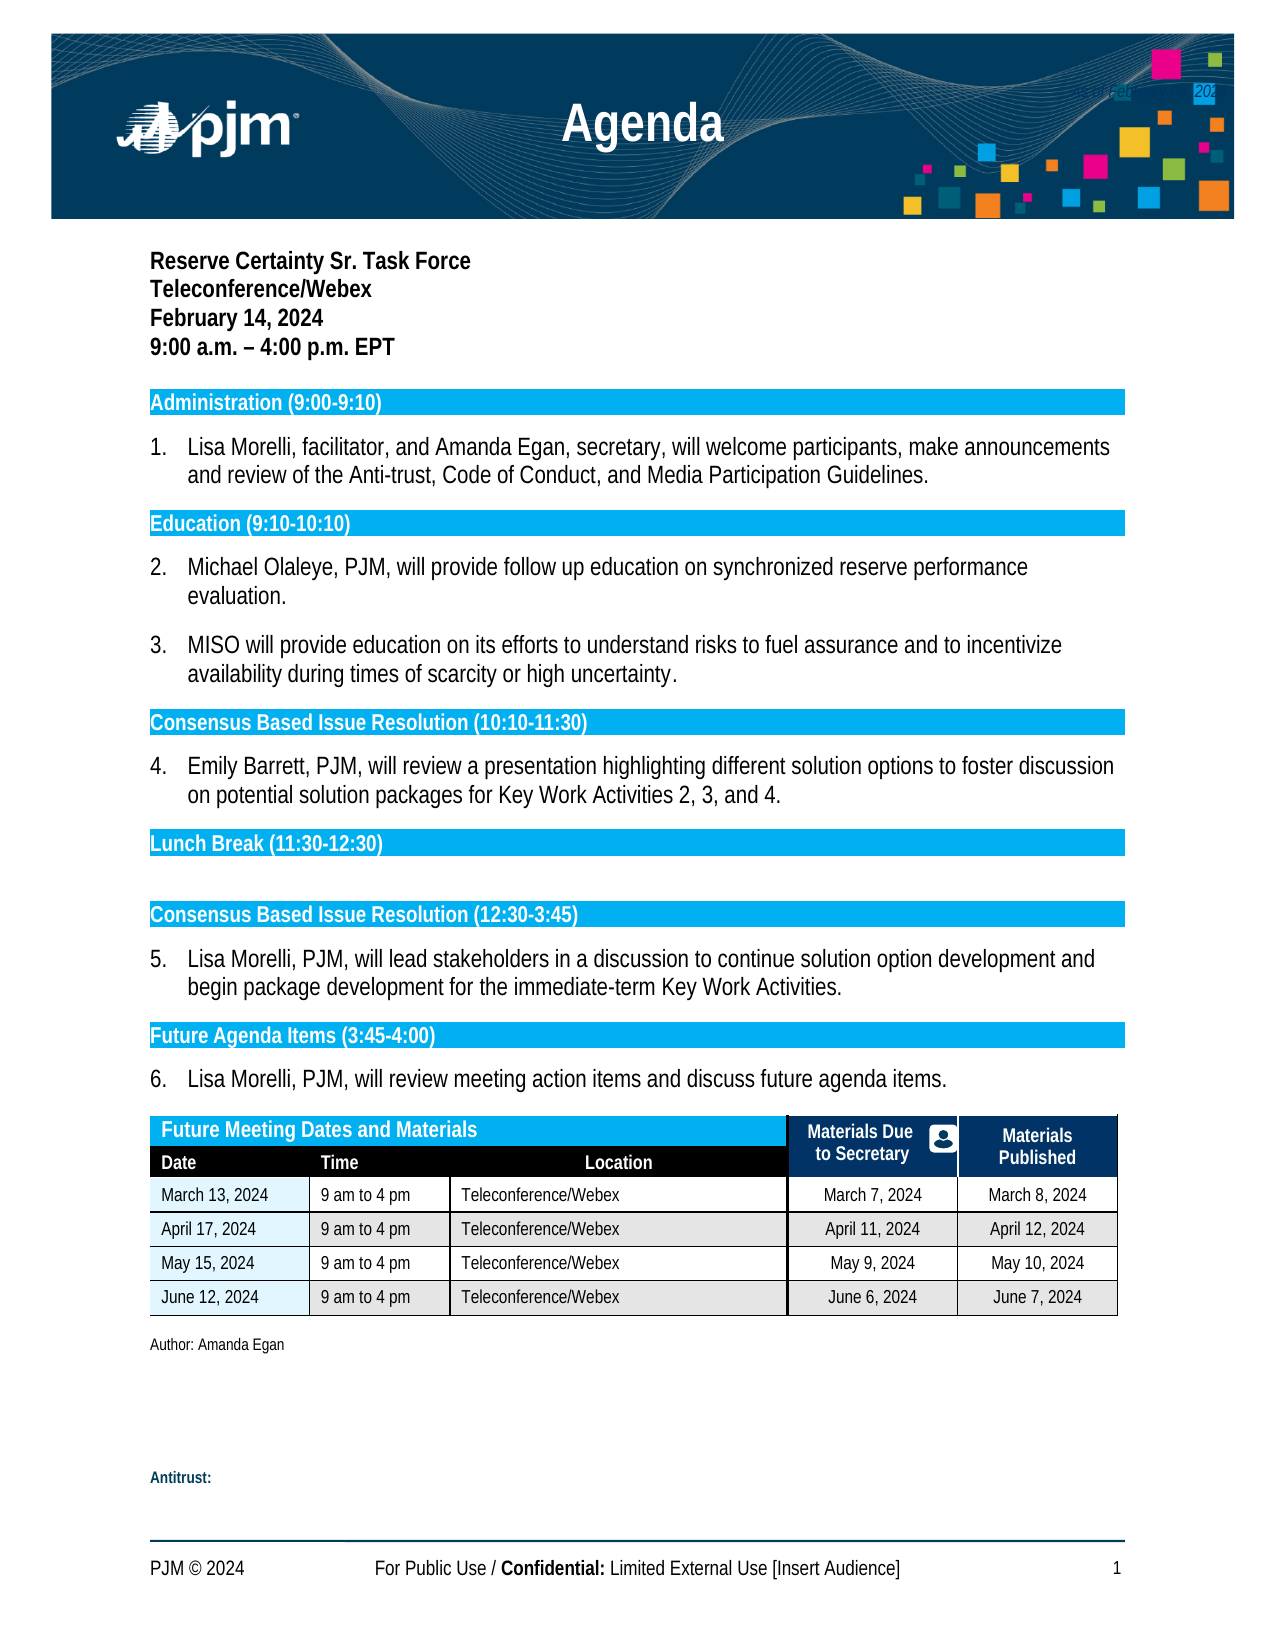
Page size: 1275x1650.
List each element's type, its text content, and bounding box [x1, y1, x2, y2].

text Author: Amanda Egan [150, 1335, 1125, 1354]
table_cell April 17, 2024 [150, 1213, 309, 1246]
table_cell May 15, 2024 [150, 1247, 309, 1280]
list Emily Barrett, PJM, will review a presentation highlighting different solution options to foster discussion on potential solution packages for Key Work Activities 2, 3, and 4. [150, 751, 1125, 809]
table_header Future Meeting Dates and Materials [150, 1116, 786, 1146]
table_cell 9 am to 4 pm [310, 1213, 449, 1246]
table_cell March 13, 2024 [150, 1178, 309, 1211]
table_cell March 8, 2024 [958, 1178, 1117, 1211]
text Reserve Certainty Sr. Task Force [150, 246, 1125, 274]
table_cell April 12, 2024 [958, 1213, 1117, 1246]
subtitle Consensus Based Issue Resolution (12:30-3:45) [150, 901, 1125, 927]
table_cell Teleconference/Webex [451, 1213, 786, 1246]
subtitle Antitrust: [150, 1467, 1125, 1487]
text February 14, 2024 [150, 303, 1125, 332]
list MISO will provide education on its efforts to understand risks to fuel assurance and to incentivize availability during times of scarcity or high uncertainty. [150, 631, 1125, 688]
table_cell June 12, 2024 [150, 1281, 309, 1315]
picture [51, 32, 1235, 219]
table_cell Date [150, 1147, 309, 1177]
table_cell Time [310, 1147, 449, 1177]
table_cell June 6, 2024 [789, 1281, 957, 1315]
table_cell March 7, 2024 [789, 1178, 957, 1211]
subtitle Administration (9:00-9:10) [150, 389, 1125, 415]
table_cell 9 am to 4 pm [310, 1247, 449, 1280]
table_cell Teleconference/Webex [451, 1178, 786, 1211]
text Teleconference/Webex [150, 274, 1125, 303]
table_cell June 7, 2024 [958, 1281, 1117, 1315]
table_cell Teleconference/Webex [451, 1281, 786, 1315]
table_cell 9 am to 4 pm [310, 1178, 449, 1211]
subtitle Future Agenda Items (3:45-4:00) [150, 1022, 1125, 1048]
subtitle Lunch Break (11:30-12:30) [150, 829, 1125, 856]
subtitle Consensus Based Issue Resolution (10:10-11:30) [150, 709, 1125, 735]
table_cell Teleconference/Webex [451, 1247, 786, 1280]
table_cell Location [451, 1147, 786, 1177]
table_header Materials Published [959, 1116, 1117, 1177]
subtitle Education (9:10-10:10) [150, 510, 1125, 536]
subtitle Lisa Morelli, PJM, will review meeting action items and discuss future agenda items. [150, 1064, 1125, 1093]
subtitle Lisa Morelli, PJM, will lead stakeholders in a discussion to continue solution option development and begin package development for the immediate-term Key Work Activities. [150, 943, 1125, 1001]
table_cell 9 am to 4 pm [310, 1281, 449, 1315]
subtitle Lisa Morelli, facilitator, and Amanda Egan, secretary, will welcome participants, make announcements and review of the Anti-trust, Code of Conduct, and Media Participation Guidelines. [150, 432, 1125, 489]
text 9:00 a.m. – 4:00 p.m. EPT [150, 332, 1125, 360]
list Michael Olaleye, PJM, will provide follow up education on synchronized reserve performance evaluation. [150, 552, 1125, 610]
table_cell May 10, 2024 [958, 1247, 1117, 1280]
table_header Materials Due to Secretary [789, 1116, 957, 1177]
table_cell April 11, 2024 [789, 1213, 957, 1246]
table_cell May 9, 2024 [789, 1247, 957, 1280]
